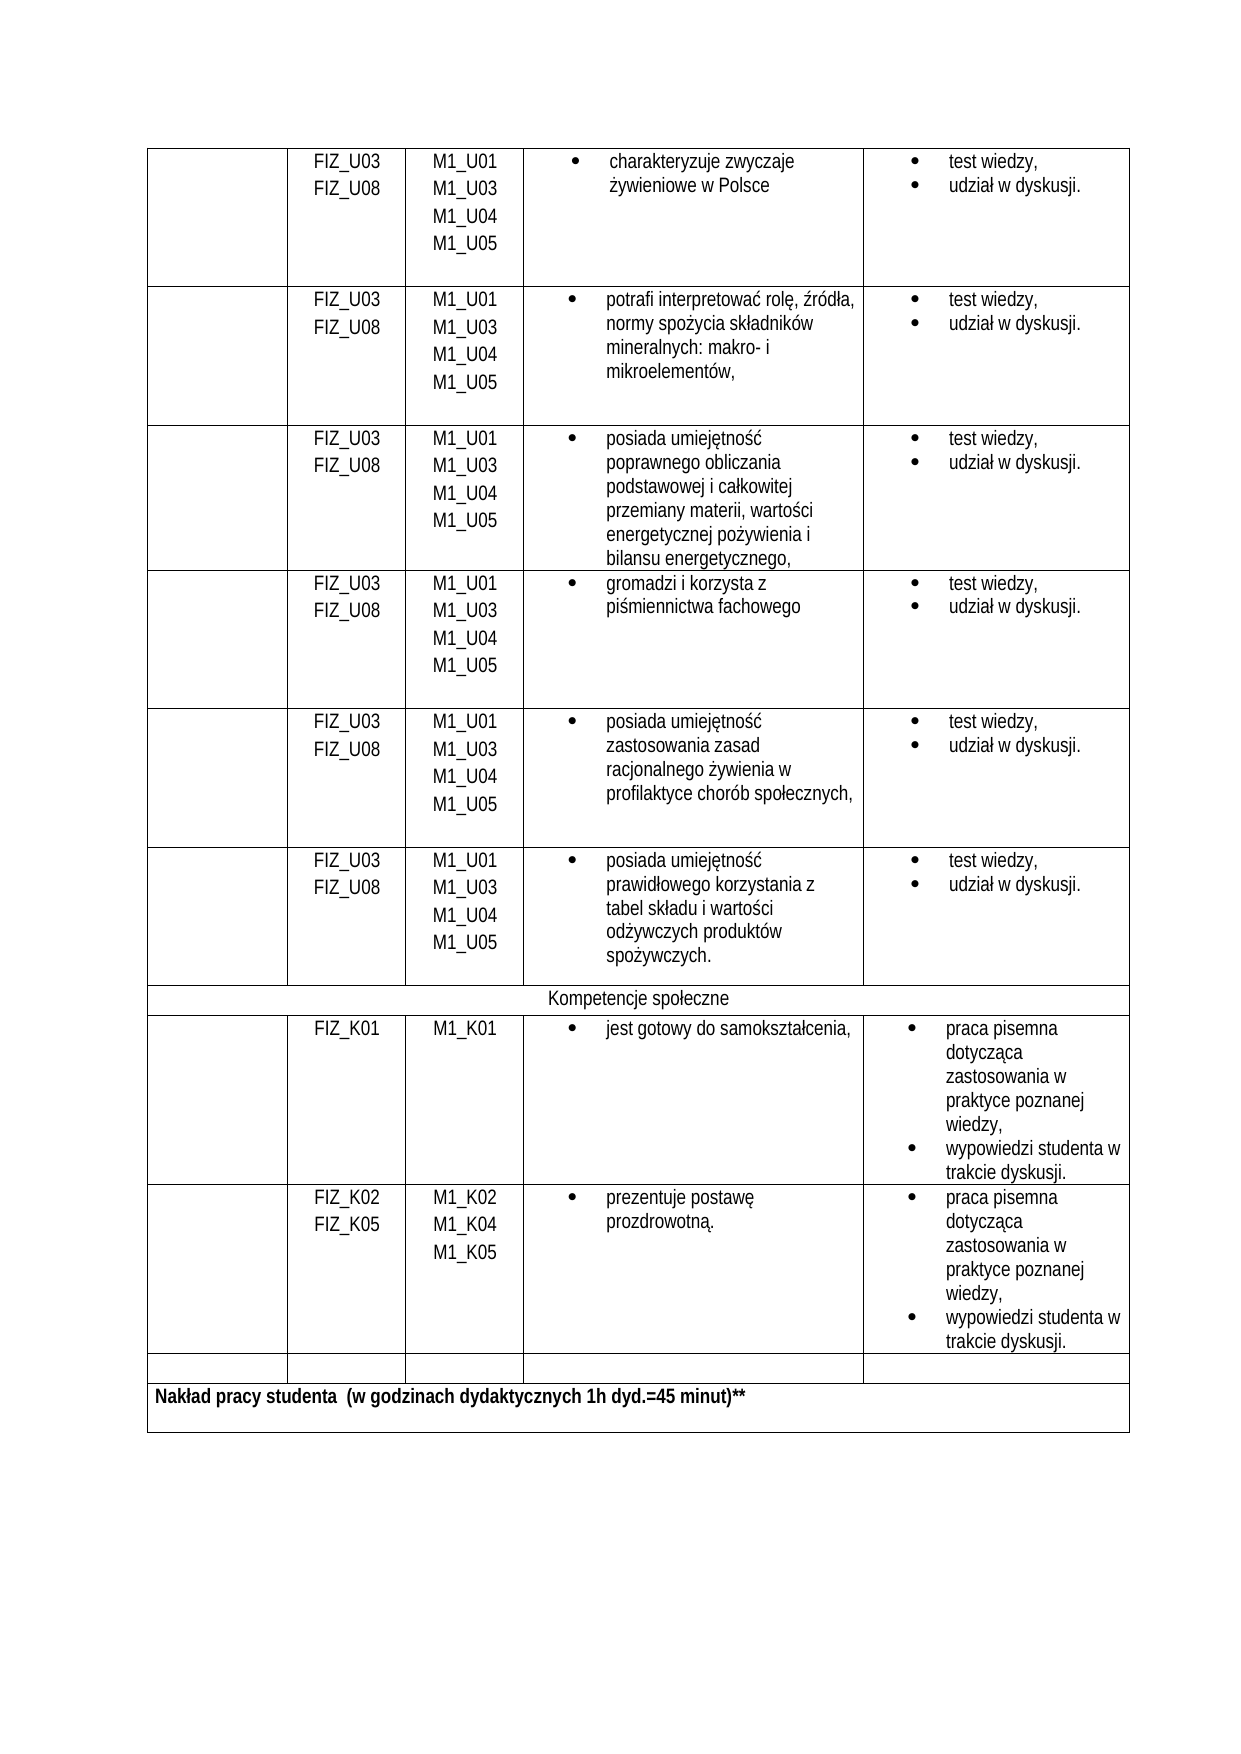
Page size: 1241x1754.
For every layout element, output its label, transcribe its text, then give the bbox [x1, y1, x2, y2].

table_cell FIZ_U03 FIZ_U08 [288, 426, 405, 569]
table_cell M1_U01 M1_U03 M1_U04 M1_U05 [406, 287, 523, 425]
table_cell prezentuje postawę prozdrowotną. [524, 1185, 863, 1353]
table_cell praca pisemna dotycząca zastosowania w praktyce poznanej wiedzy, wypowiedzi studenta w trakcie dyskusji. [864, 1185, 1129, 1353]
table_cell [148, 287, 287, 425]
table_cell M1_U01 M1_U03 M1_U04 M1_U05 [406, 709, 523, 847]
table_cell test wiedzy, udział w dyskusji. [864, 571, 1129, 708]
table_cell M1_U01 M1_U03 M1_U04 M1_U05 [406, 571, 523, 708]
table_cell gromadzi i korzysta z piśmiennictwa fachowego [524, 571, 863, 708]
table_cell posiada umiejętność poprawnego obliczania podstawowej i całkowitej przemiany materii, wartości energetycznej pożywienia i bilansu energetycznego, [524, 426, 863, 569]
table_cell FIZ_U03 FIZ_U08 [288, 848, 405, 985]
table_cell [148, 149, 287, 286]
table_cell [406, 1354, 523, 1383]
table_cell FIZ_U03 FIZ_U08 [288, 287, 405, 425]
table_cell posiada umiejętność prawidłowego korzystania z tabel składu i wartości odżywczych produktów spożywczych. [524, 848, 863, 985]
table_cell Nakład pracy studenta (w godzinach dydaktycznych 1h dyd.=45 minut)** [148, 1384, 1129, 1432]
table_cell jest gotowy do samokształcenia, [524, 1016, 863, 1184]
table_cell praca pisemna dotycząca zastosowania w praktyce poznanej wiedzy, wypowiedzi studenta w trakcie dyskusji. [864, 1016, 1129, 1184]
table_cell potrafi interpretować rolę, źródła, normy spożycia składników mineralnych: makro- i mikroelementów, [524, 287, 863, 425]
table_cell charakteryzuje zwyczaje żywieniowe w Polsce [524, 149, 863, 286]
table_cell [148, 571, 287, 708]
table_cell FIZ_U03 FIZ_U08 [288, 149, 405, 286]
table_cell [148, 709, 287, 847]
table_cell [148, 1016, 287, 1184]
table_cell [148, 848, 287, 985]
table_cell FIZ_U03 FIZ_U08 [288, 571, 405, 708]
table_cell [288, 1354, 405, 1383]
table_cell M1_K02 M1_K04 M1_K05 [406, 1185, 523, 1353]
table_cell test wiedzy, udział w dyskusji. [864, 848, 1129, 985]
table_cell test wiedzy, udział w dyskusji. [864, 287, 1129, 425]
table_cell FIZ_K02 FIZ_K05 [288, 1185, 405, 1353]
table_cell [524, 1354, 863, 1383]
table_cell M1_U01 M1_U03 M1_U04 M1_U05 [406, 426, 523, 569]
table_cell test wiedzy, udział w dyskusji. [864, 426, 1129, 569]
table_cell [148, 1354, 287, 1383]
table_cell [148, 1185, 287, 1353]
table_cell M1_U01 M1_U03 M1_U04 M1_U05 [406, 848, 523, 985]
table_cell [864, 1354, 1129, 1383]
table_cell M1_U01 M1_U03 M1_U04 M1_U05 [406, 149, 523, 286]
table_cell FIZ_U03 FIZ_U08 [288, 709, 405, 847]
table_cell [148, 426, 287, 569]
table_cell posiada umiejętność zastosowania zasad racjonalnego żywienia w profilaktyce chorób społecznych, [524, 709, 863, 847]
table_cell M1_K01 [406, 1016, 523, 1184]
table_cell test wiedzy, udział w dyskusji. [864, 709, 1129, 847]
table_cell FIZ_K01 [288, 1016, 405, 1184]
table_cell test wiedzy, udział w dyskusji. [864, 149, 1129, 286]
table_cell Kompetencje społeczne [148, 986, 1129, 1015]
